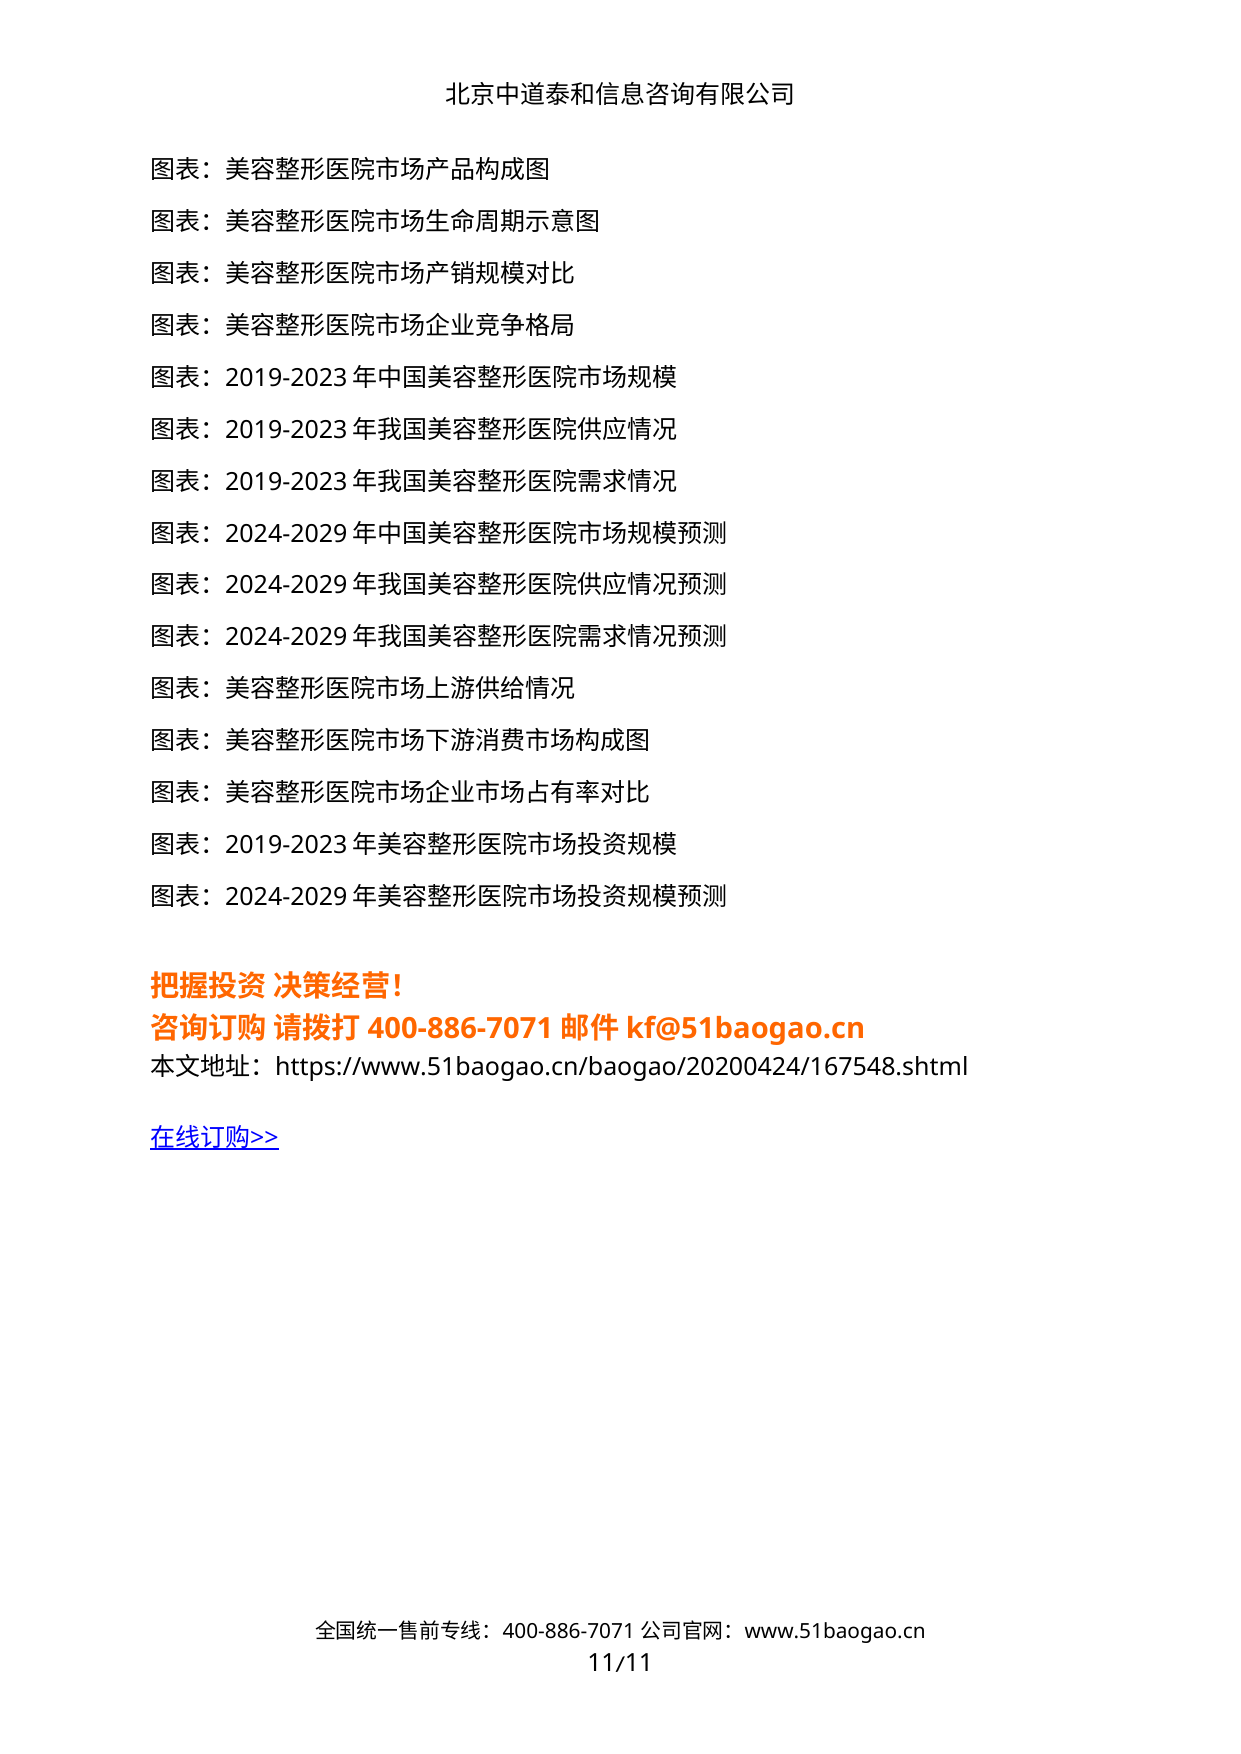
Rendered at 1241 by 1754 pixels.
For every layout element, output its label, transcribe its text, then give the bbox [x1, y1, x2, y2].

text 图表：美容整形医院市场下游消费市场构成图 [150, 721, 1090, 757]
text 图表：2019-2023年美容整形医院市场投资规模 [150, 824, 1090, 861]
text 图表：美容整形医院市场产品构成图 [150, 150, 1090, 186]
text 图表：2024-2029年我国美容整形医院供应情况预测 [150, 565, 1090, 601]
text 图表：2024-2029年我国美容整形医院需求情况预测 [150, 617, 1090, 653]
text 图表：美容整形医院市场上游供给情况 [150, 669, 1090, 705]
text 图表：美容整形医院市场生命周期示意图 [150, 202, 1090, 238]
text 图表：2019-2023年我国美容整形医院供应情况 [150, 409, 1090, 446]
text 图表：2019-2023年中国美容整形医院市场规模 [150, 357, 1090, 394]
text 图表：2024-2029年美容整形医院市场投资规模预测 [150, 876, 1090, 912]
text 图表：美容整形医院市场企业市场占有率对比 [150, 772, 1090, 809]
text 图表：2019-2023年我国美容整形医院需求情况 [150, 461, 1090, 497]
text 图表：2024-2029年中国美容整形医院市场规模预测 [150, 513, 1090, 549]
text 图表：美容整形医院市场产销规模对比 [150, 254, 1090, 290]
text 图表：美容整形医院市场企业竞争格局 [150, 306, 1090, 342]
text 把握投资 决策经营！咨询订购 请拨打 400-886-7071 邮件 kf@51baogao.cn本文地址：https://www.51baogao.cn/baogao/20200424/167548.shtml [150, 928, 1090, 1083]
text 在线订购>> [150, 1083, 1090, 1153]
